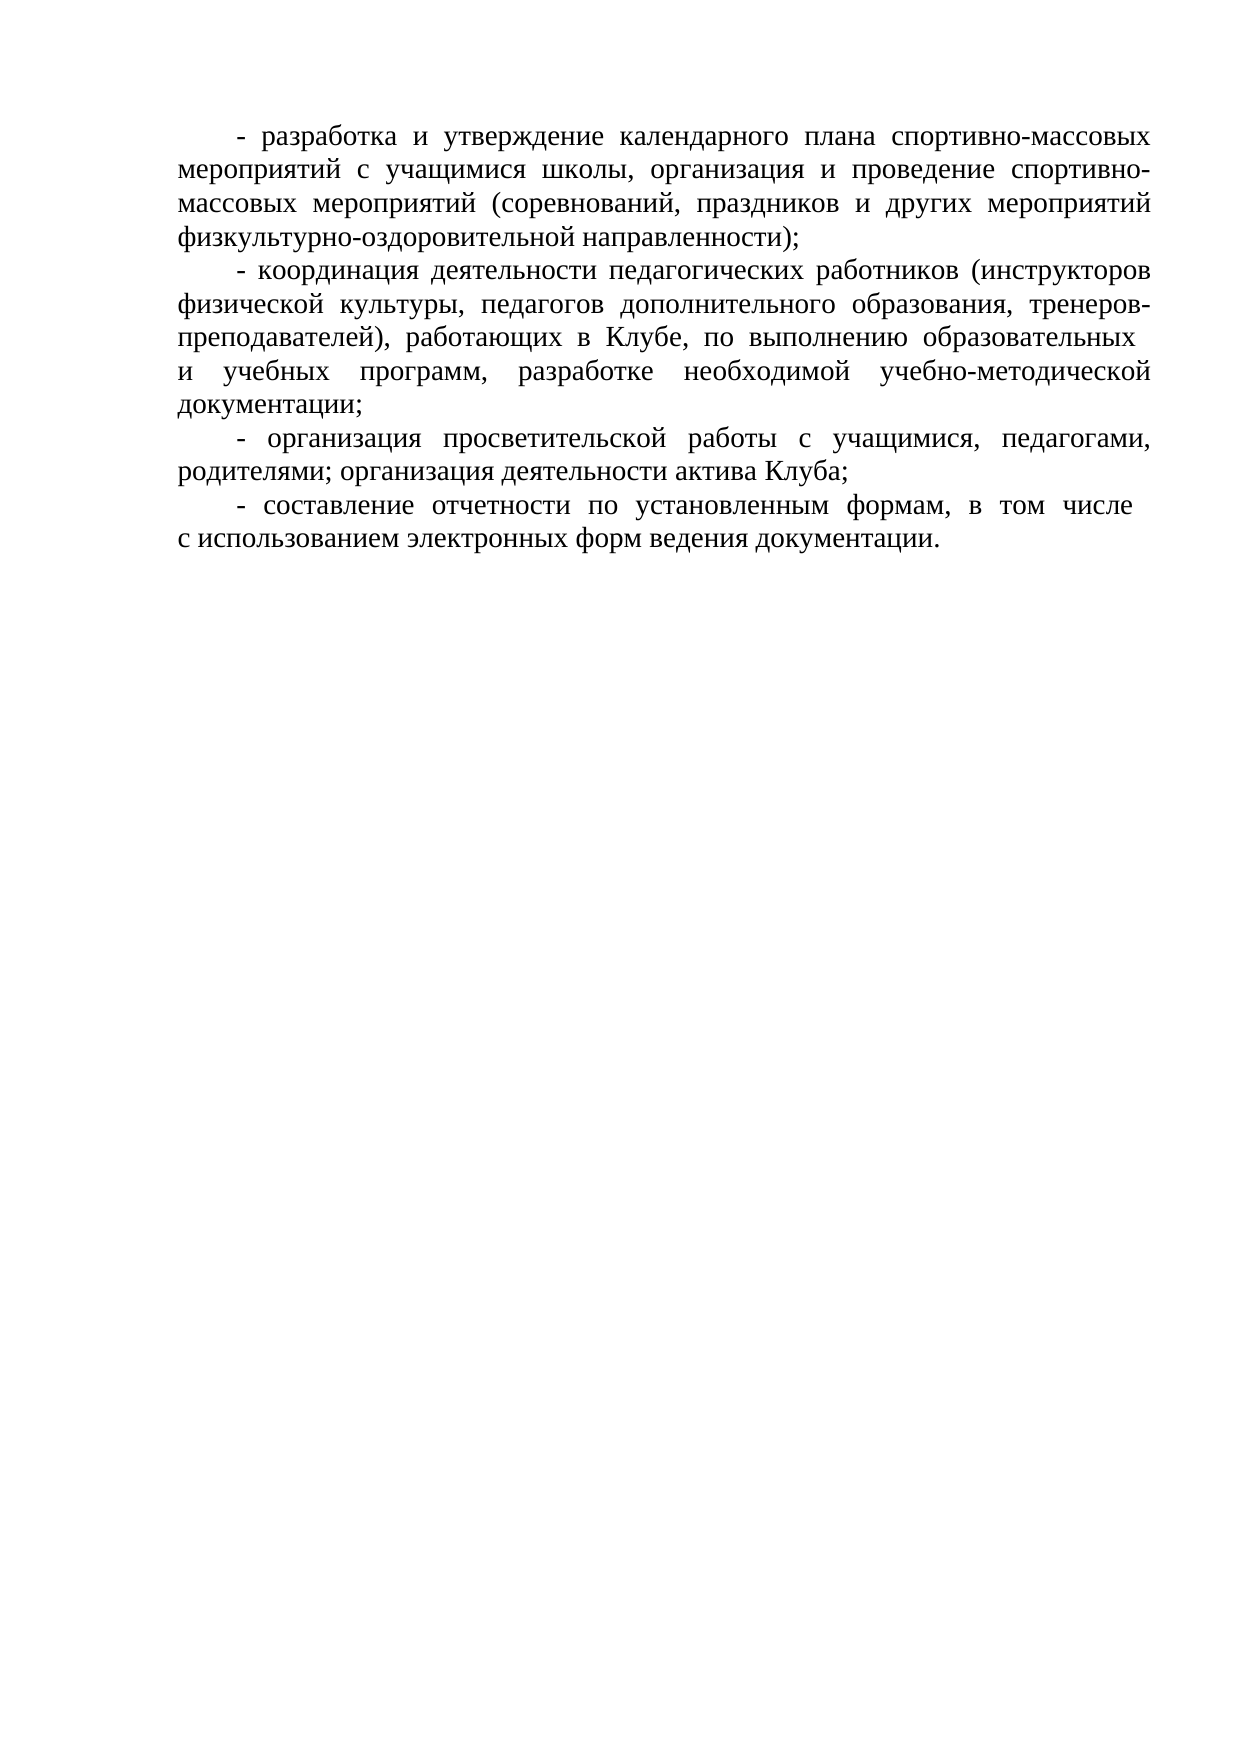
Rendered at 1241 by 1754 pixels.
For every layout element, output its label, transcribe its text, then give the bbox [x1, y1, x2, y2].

text - координация деятельности педагогических работников (инструкторов физической культуры, педагогов дополнительного образования, тренеров-преподавателей), работающих в Клубе, по выполнению образовательных и учебных программ, разработке необходимой учебно-методической документации; [177, 252, 1152, 420]
text - составление отчетности по установленным формам, в том числе с использованием электронных форм ведения документации. [177, 487, 1152, 554]
text - разработка и утверждение календарного плана спортивно-массовых мероприятий с учащимися школы, организация и проведение спортивно-массовых мероприятий (соревнований, праздников и других мероприятий физкультурно-оздоровительной направленности); [177, 118, 1152, 252]
text - организация просветительской работы с учащимися, педагогами, родителями; организация деятельности актива Клуба; [177, 420, 1152, 487]
